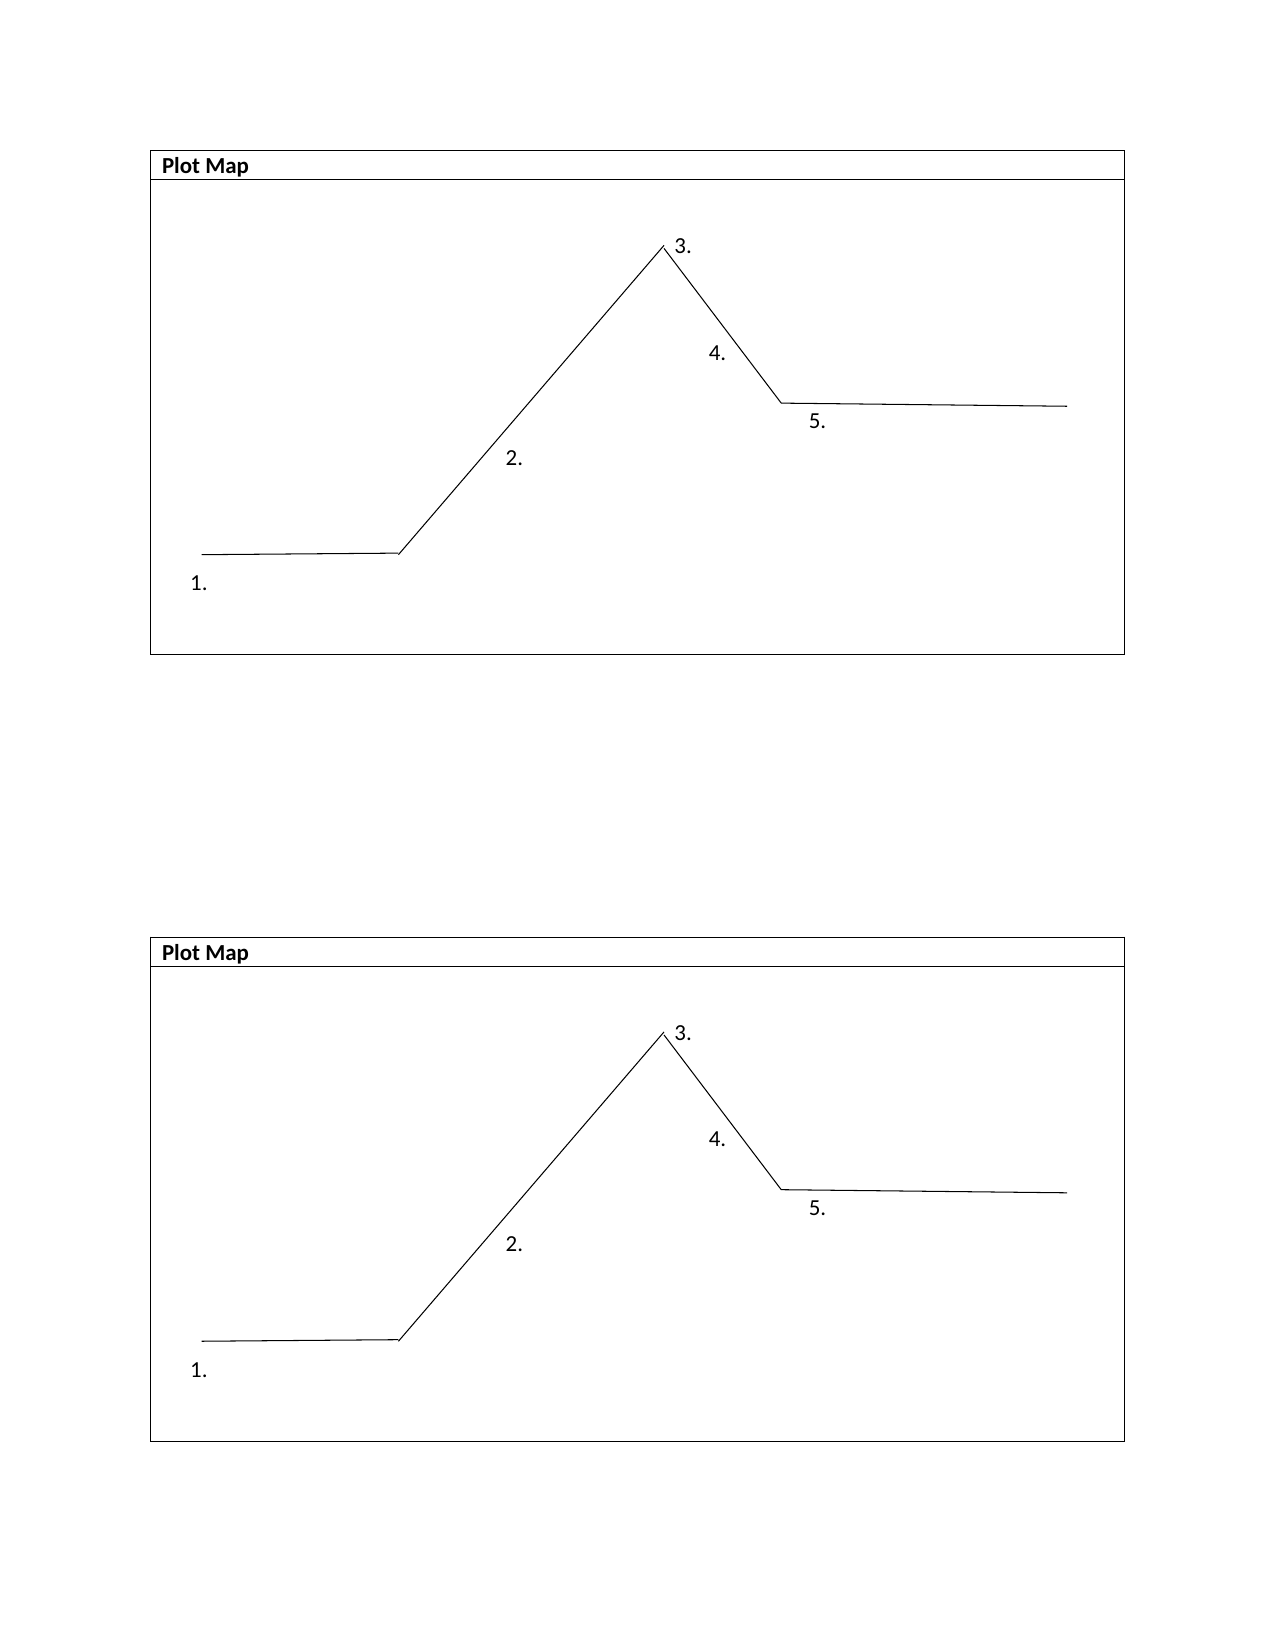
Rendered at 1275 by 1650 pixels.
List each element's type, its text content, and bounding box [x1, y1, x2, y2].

table_header Plot Map [151, 938, 1124, 966]
table_cell [151, 180, 1124, 654]
table_cell [151, 967, 1124, 1441]
table_header Plot Map [151, 151, 1124, 179]
